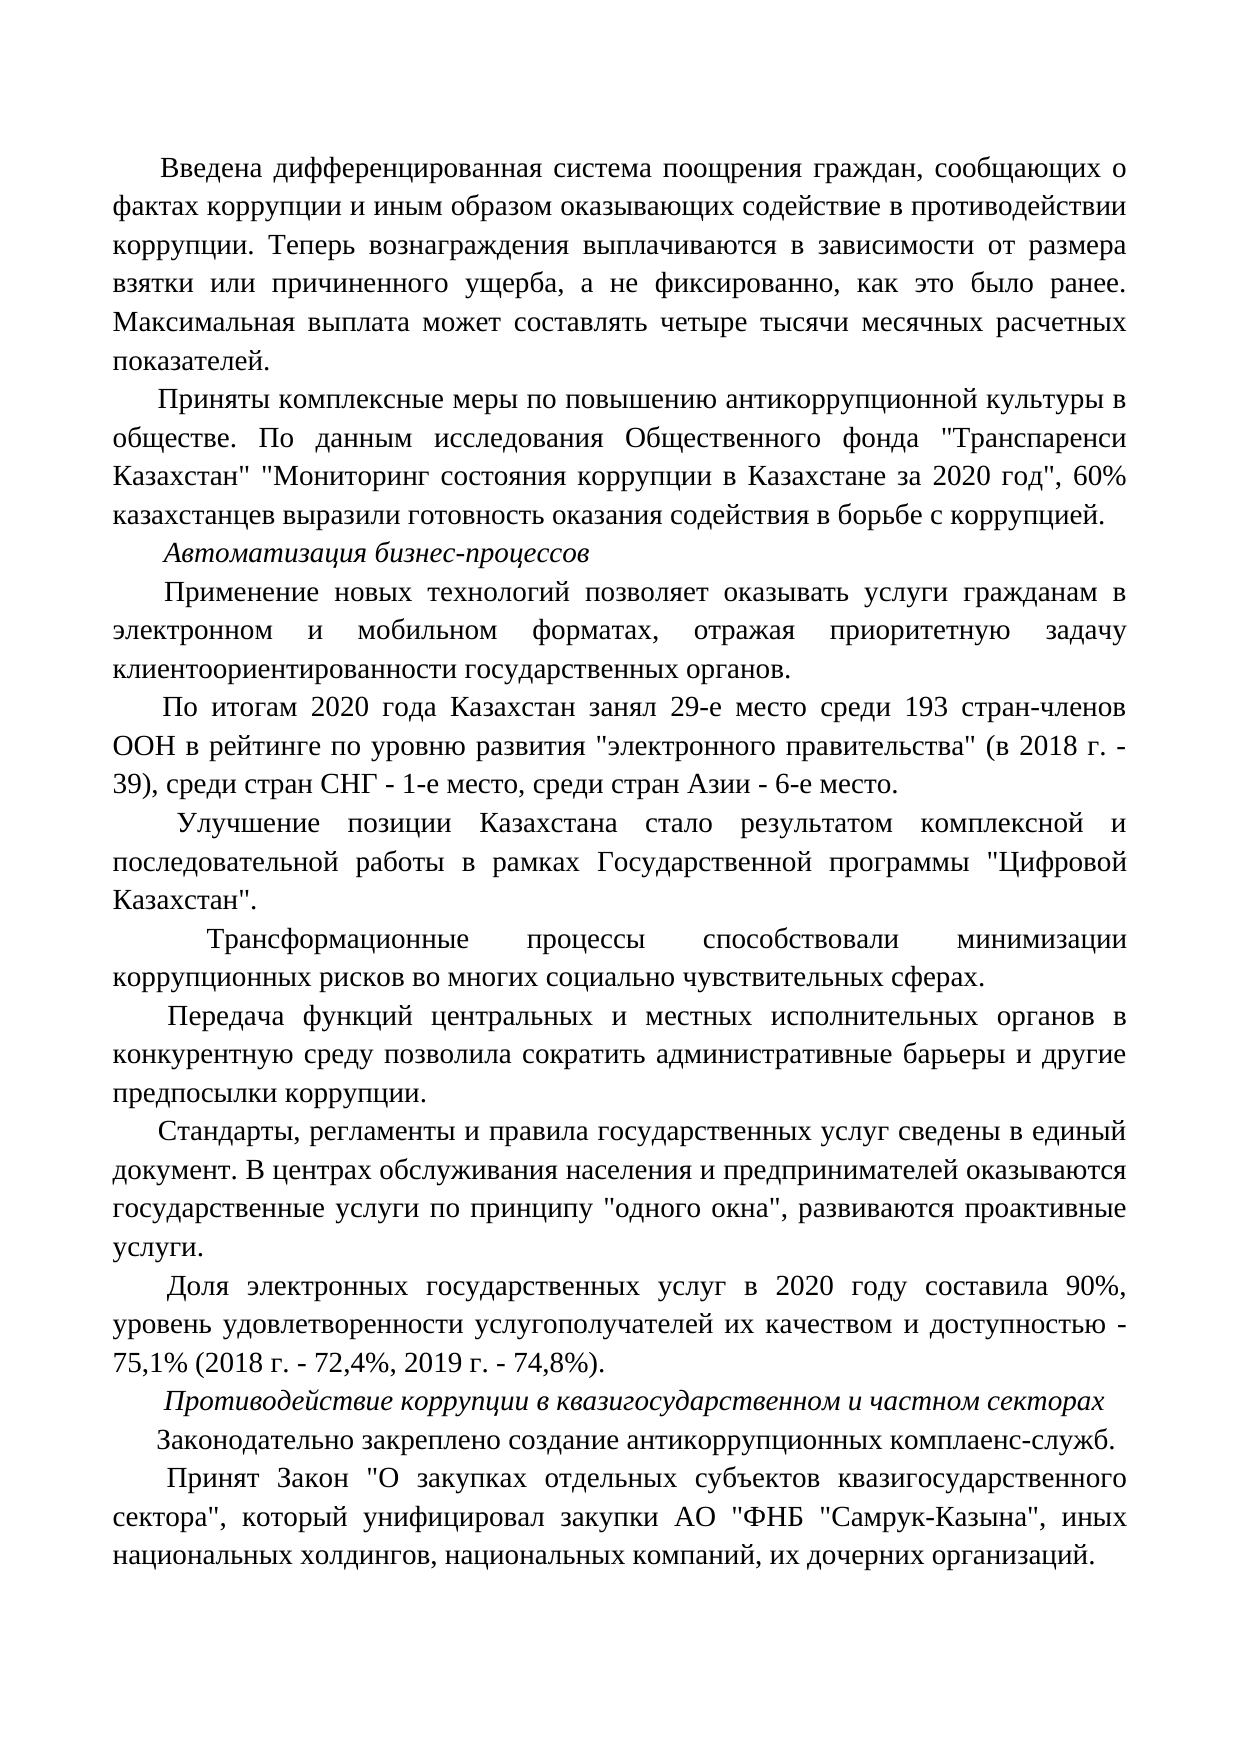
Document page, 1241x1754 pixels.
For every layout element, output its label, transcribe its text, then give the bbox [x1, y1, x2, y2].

text Введена дифференцированная система поощрения граждан, сообщающих о фактах коррупции и иным образом оказывающих содействие в противодействии коррупции. Теперь вознаграждения выплачиваются в зависимости от размера взятки или причиненного ущерба, а не фиксированно, как это было ранее. Максимальная выплата может составлять четыре тысячи месячных расчетных показателей. [112, 150, 1128, 376]
text Автоматизация бизнес-процессов [112, 535, 1128, 569]
text Доля электронных государственных услуг в 2020 году составила 90%, уровень удовлетворенности услугополучателей их качеством и доступностью - 75,1% (2018 г. - 72,4%, 2019 г. - 74,8%). [112, 1268, 1128, 1378]
text Применение новых технологий позволяет оказывать услуги гражданам в электронном и мобильном форматах, отражая приоритетную задачу клиентоориентированности государственных органов. [112, 574, 1128, 684]
text Принят Закон "О закупках отдельных субъектов квазигосударственного сектора", который унифицировал закупки АО "ФНБ "Самрук-Казына", иных национальных холдингов, национальных компаний, их дочерних организаций. [112, 1460, 1128, 1571]
text Улучшение позиции Казахстана стало результатом комплексной и последовательной работы в рамках Государственной программы "Цифровой Казахстан". [112, 805, 1128, 916]
text Стандарты, регламенты и правила государственных услуг сведены в единый документ. В центрах обслуживания населения и предпринимателей оказываются государственные услуги по принципу "одного окна", развиваются проактивные услуги. [112, 1113, 1128, 1263]
text Трансформационные процессы способствовали минимизации коррупционных рисков во многих социально чувствительных сферах. [112, 921, 1128, 993]
text По итогам 2020 года Казахстан занял 29-е место среди 193 стран-членов ООН в рейтинге по уровню развития "электронного правительства" (в 2018 г. - 39), среди стран СНГ - 1-е место, среди стран Азии - 6-е место. [112, 689, 1128, 800]
text Противодействие коррупции в квазигосударственном и частном секторах [112, 1383, 1128, 1417]
text Передача функций центральных и местных исполнительных органов в конкурентную среду позволила сократить административные барьеры и другие предпосылки коррупции. [112, 998, 1128, 1108]
text Законодательно закреплено создание антикоррупционных комплаенс-служб. [112, 1422, 1128, 1455]
text Приняты комплексные меры по повышению антикоррупционной культуры в обществе. По данным исследования Общественного фонда "Транспаренси Казахстан" "Мониторинг состояния коррупции в Казахстане за 2020 год", 60% казахстанцев выразили готовность оказания содействия в борьбе с коррупцией. [112, 381, 1128, 530]
